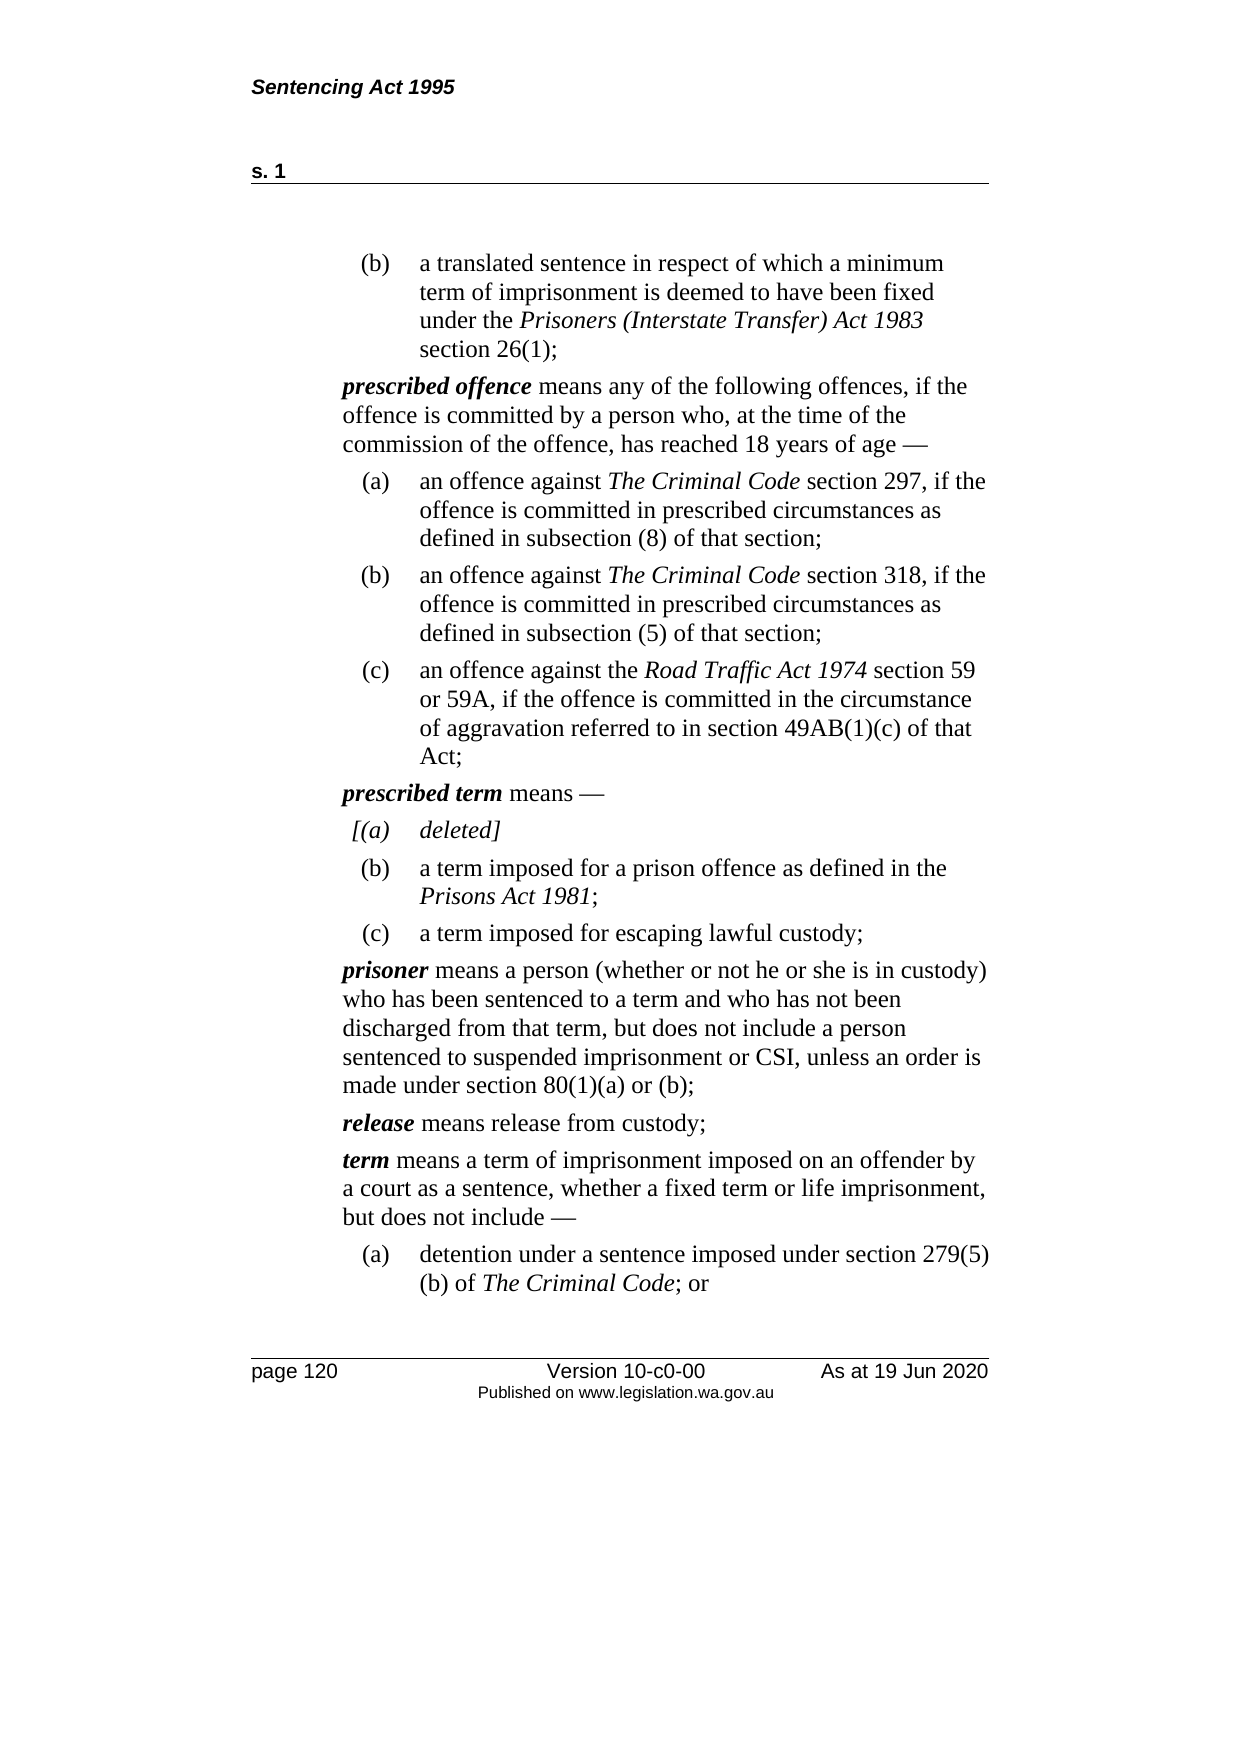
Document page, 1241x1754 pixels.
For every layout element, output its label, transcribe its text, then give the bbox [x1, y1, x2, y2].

text [(a) deleted] [251, 816, 989, 844]
text (c) a term imposed for escaping lawful custody; [251, 918, 989, 947]
text (c) an offence against the Road Traffic Act 1974 section 59 or 59A, if the offence is committed in the circumstance of aggravation referred to in section 49AB(1)(c) of that Act; [251, 655, 989, 770]
text term means a term of imprisonment imposed on an offender by a court as a sentence, whether a fixed term or life imprisonment, but does not include — [251, 1145, 989, 1231]
text release means release from custody; [251, 1108, 989, 1136]
text prescribed offence means any of the following offences, if the offence is committed by a person who, at the time of the commission of the offence, has reached 18 years of age — [251, 371, 989, 458]
text (b) a translated sentence in respect of which a minimum term of imprisonment is deemed to have been fixed under the Prisoners (Interstate Transfer) Act 1983 section 26(1); [251, 248, 989, 363]
text (a) detention under a sentence imposed under section 279(5)(b) of The Criminal Code; or [251, 1239, 989, 1297]
text prescribed term means — [251, 778, 989, 807]
text prisoner means a person (whether or not he or she is in custody) who has been sentenced to a term and who has not been discharged from that term, but does not include a person sentenced to suspended imprisonment or CSI, unless an order is made under section 80(1)(a) or (b); [251, 956, 989, 1099]
text (b) an offence against The Criminal Code section 318, if the offence is committed in prescribed circumstances as defined in subsection (5) of that section; [251, 561, 989, 647]
text (b) a term imposed for a prison offence as defined in the Prisons Act 1981; [251, 853, 989, 910]
text (a) an offence against The Criminal Code section 297, if the offence is committed in prescribed circumstances as defined in subsection (8) of that section; [251, 466, 989, 552]
